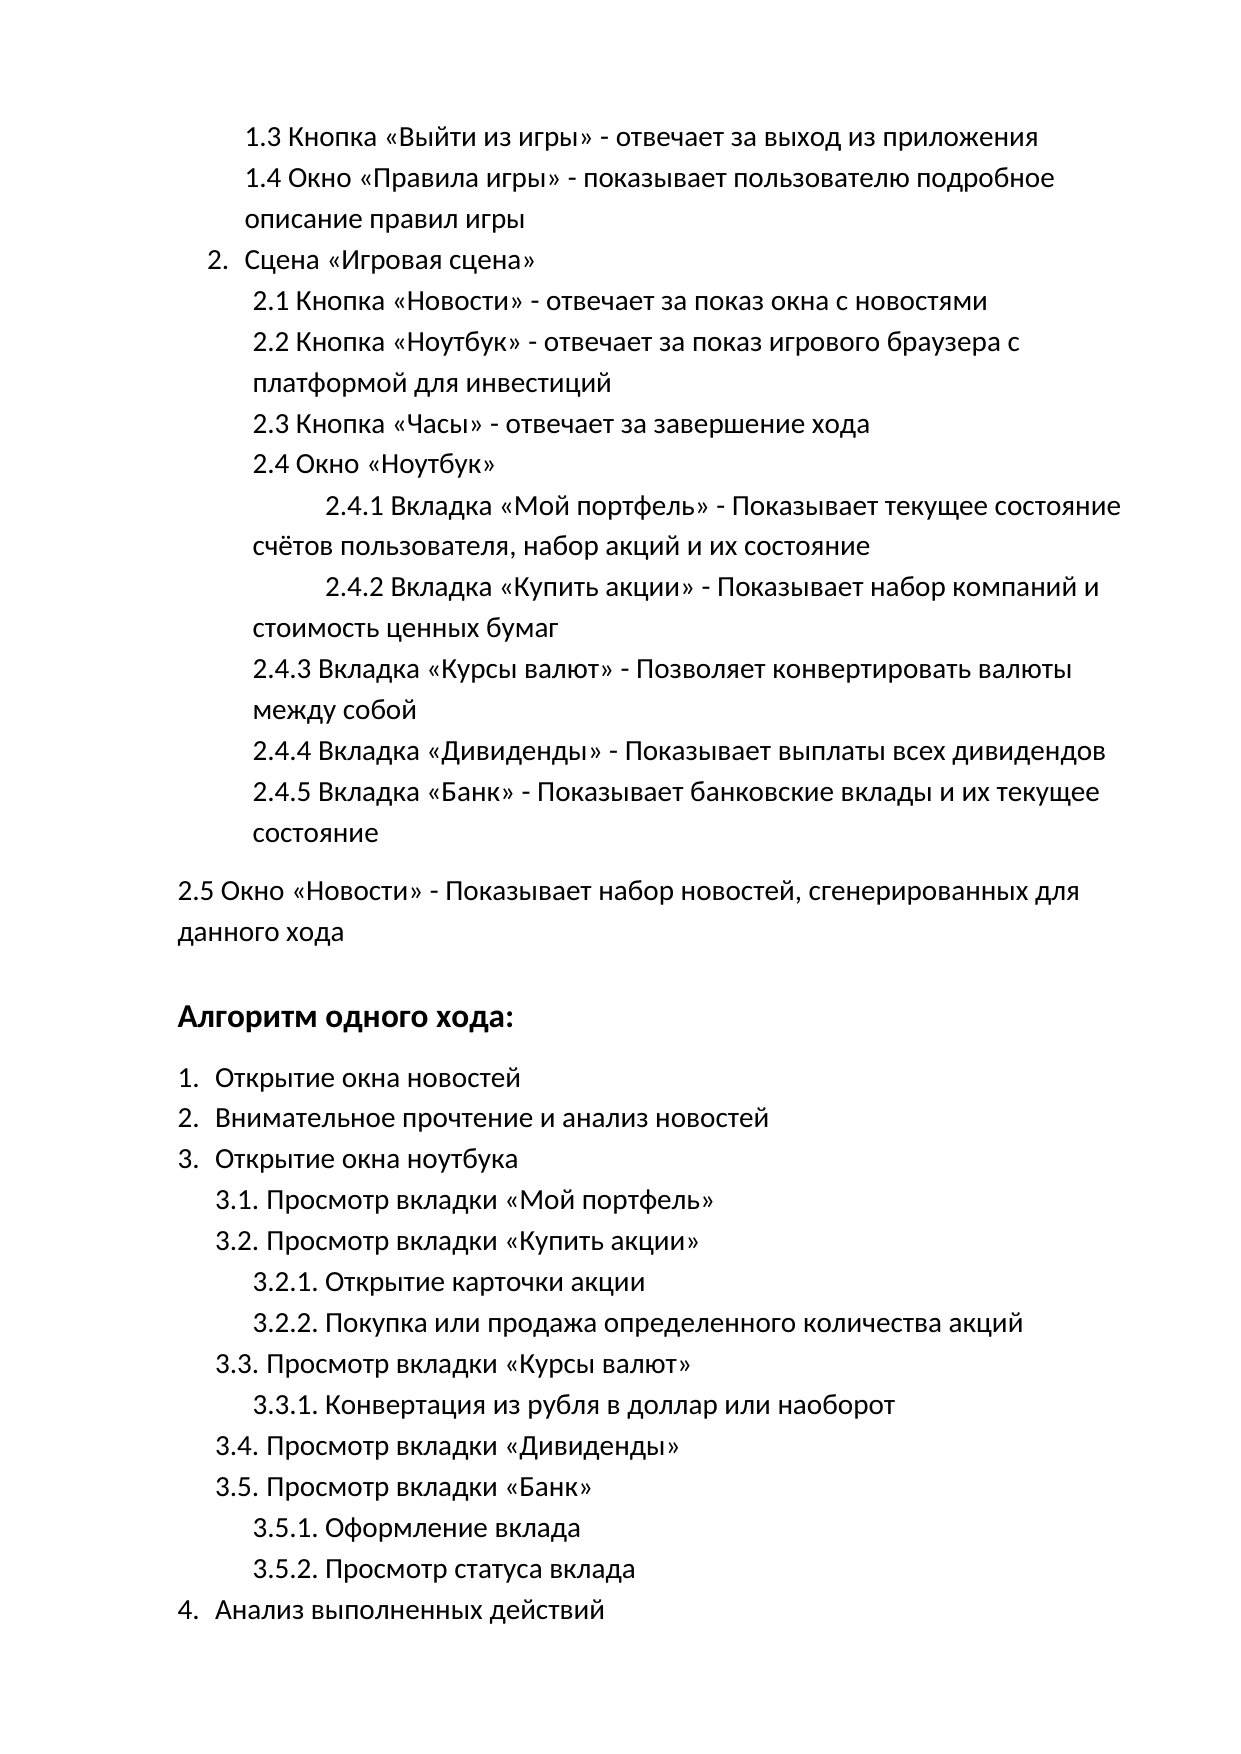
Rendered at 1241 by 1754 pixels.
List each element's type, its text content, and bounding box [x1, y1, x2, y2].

list Просмотр вкладки «Купить акции» [215, 1222, 1152, 1258]
list Просмотр статуса вклада [252, 1550, 1152, 1586]
list 2.4.1 Вкладка «Мой портфель» - Показывает текущее состояние счётов пользователя, набор акций и их состояние [252, 487, 1152, 563]
list 2.4 Окно «Ноутбук» [252, 446, 1152, 481]
list Внимательное прочтение и анализ новостей [177, 1099, 1152, 1135]
list Покупка или продажа определенного количества акций [252, 1304, 1152, 1340]
list Анализ выполненных действий [177, 1591, 1152, 1626]
list Открытие карточки акции [252, 1263, 1152, 1299]
list 2.4.2 Вкладка «Купить акции» - Показывает набор компаний и стоимость ценных бумаг [252, 568, 1152, 645]
list Открытие окна новостей [177, 1059, 1152, 1094]
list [207, 118, 1152, 236]
list Сцена «Игровая сцена» [207, 241, 1152, 277]
list Конвертация из рубля в доллар или наоборот [252, 1386, 1152, 1422]
list 2.1 Кнопка «Новости» - отвечает за показ окна с новостями 2.2 Кнопка «Ноутбук» - отвечает за показ игрового браузера с платформой для инвестиций 2.3 Кнопка «Часы» - отвечает за завершение хода [252, 282, 1152, 440]
list Просмотр вкладки «Курсы валют» [215, 1345, 1152, 1381]
list 2.4.3 Вкладка «Курсы валют» - Позволяет конвертировать валюты между собой 2.4.4 Вкладка «Дивиденды» - Показывает выплаты всех дивидендов 2.4.5 Вкладка «Банк» - Показывает банковские вклады и их текущее состояние [252, 650, 1152, 850]
list Просмотр вкладки «Дивиденды» [215, 1427, 1152, 1463]
list Открытие окна ноутбука [177, 1141, 1152, 1176]
list Оформление вклада [252, 1509, 1152, 1544]
list Просмотр вкладки «Банк» [215, 1468, 1152, 1504]
text 2.5 Окно «Новости» - Показывает набор новостей, сгенерированных для данного хода Алгоритм одного хода: [177, 872, 1152, 1036]
list Просмотр вкладки «Мой портфель» [215, 1181, 1152, 1217]
